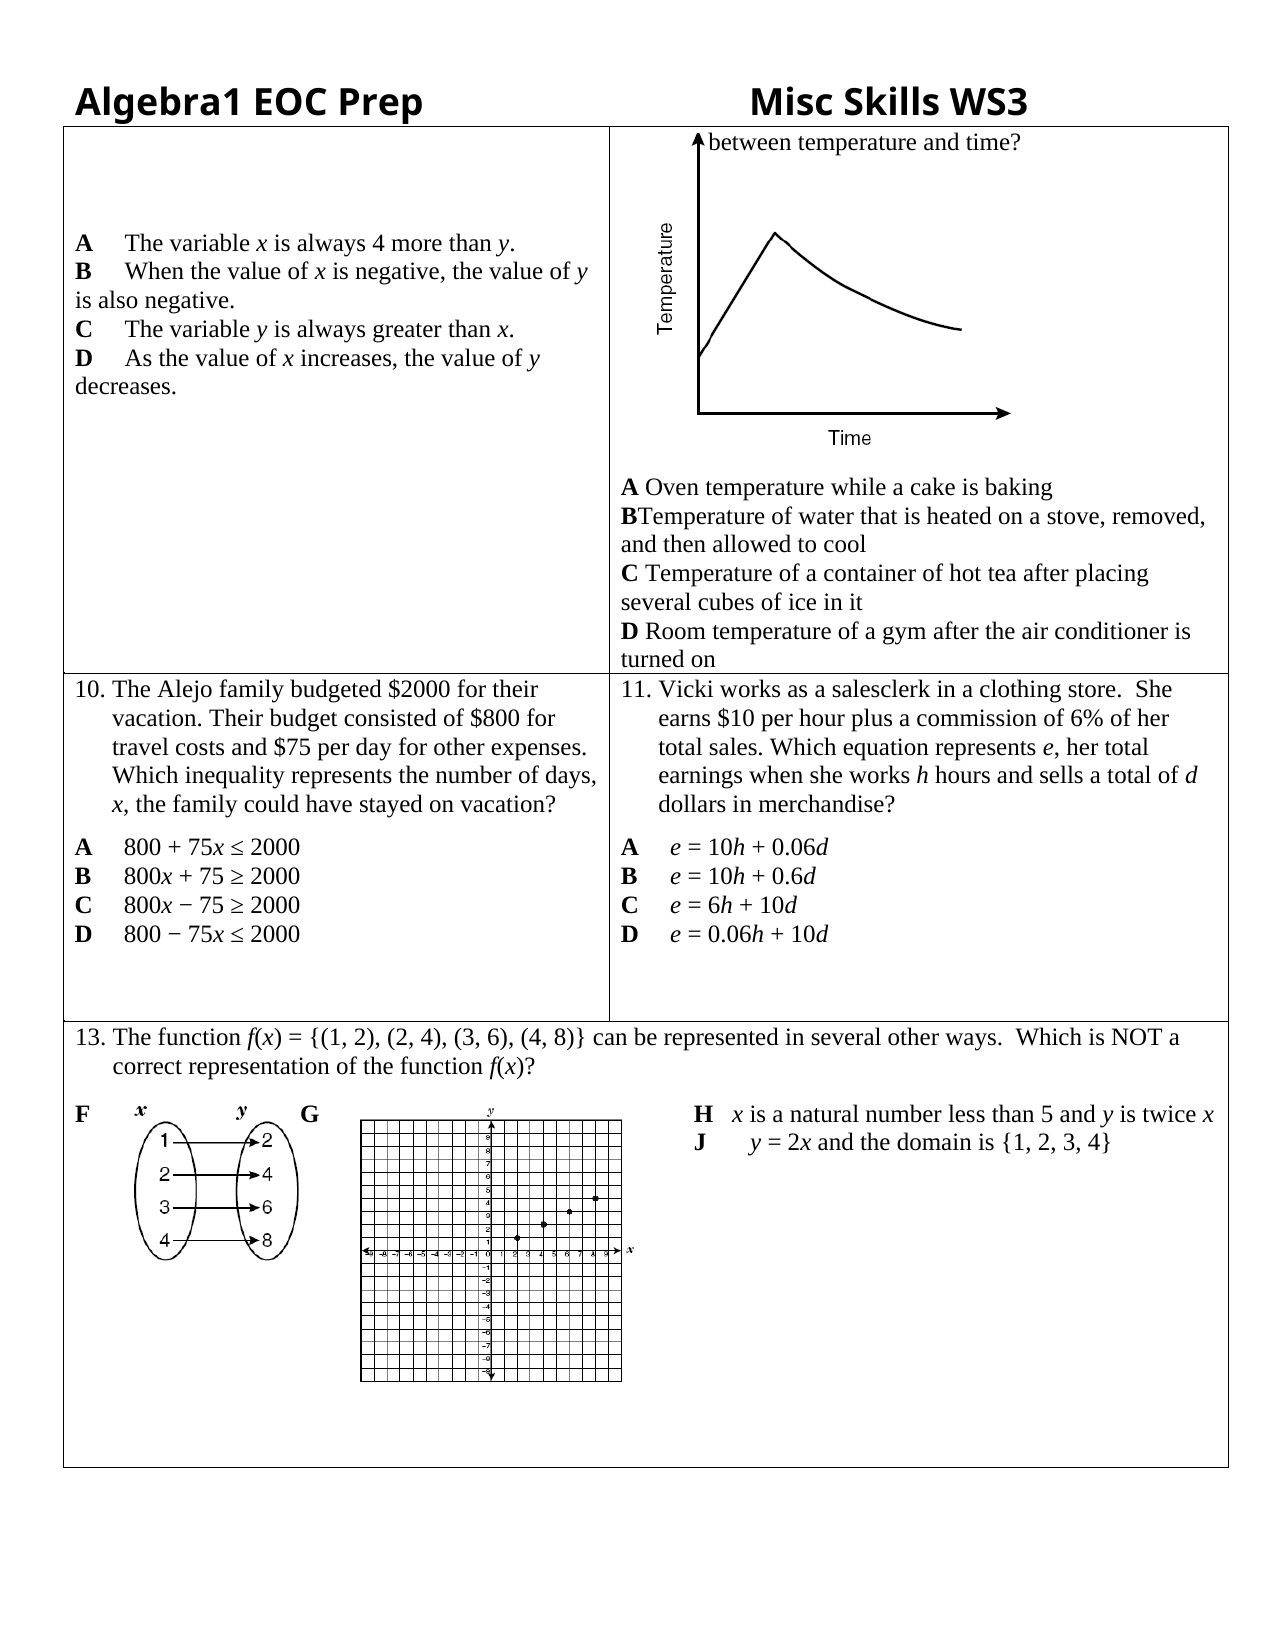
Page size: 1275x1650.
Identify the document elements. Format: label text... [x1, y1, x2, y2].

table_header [610, 127, 1228, 673]
table_cell The Alejo family budgeted $2000 for their vacation. Their budget consisted of $800 for travel costs and $75 per day for other expenses. Which inequality represents the number of days, x, the family could have stayed on vacation? A 800 + 75x ≤ 2000 B 800x + 75 ≥ 2000 C 800x − 75 ≥ 2000 D 800 − 75x ≤ 2000 [64, 674, 609, 1021]
table_cell Vicki works as a salesclerk in a clothing store. She earns $10 per hour plus a commission of 6% of her total sales. Which equation represents e, her total earnings when she works h hours and sells a total of d dollars in merchandise? A e = 10h + 0.06d B e = 10h + 0.6d C e = 6h + 10d D e = 0.06h + 10d [610, 674, 1228, 1021]
table_cell The function f(x) = {(1, 2), (2, 4), (3, 6), (4, 8)} can be represented in several other ways. Which is NOT a correct representation of the function f(x)? F G H x is a natural number less than 5 and y is twice x J y = 2x and the domain is {1, 2, 3, 4} [64, 1022, 1228, 1467]
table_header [64, 127, 609, 673]
